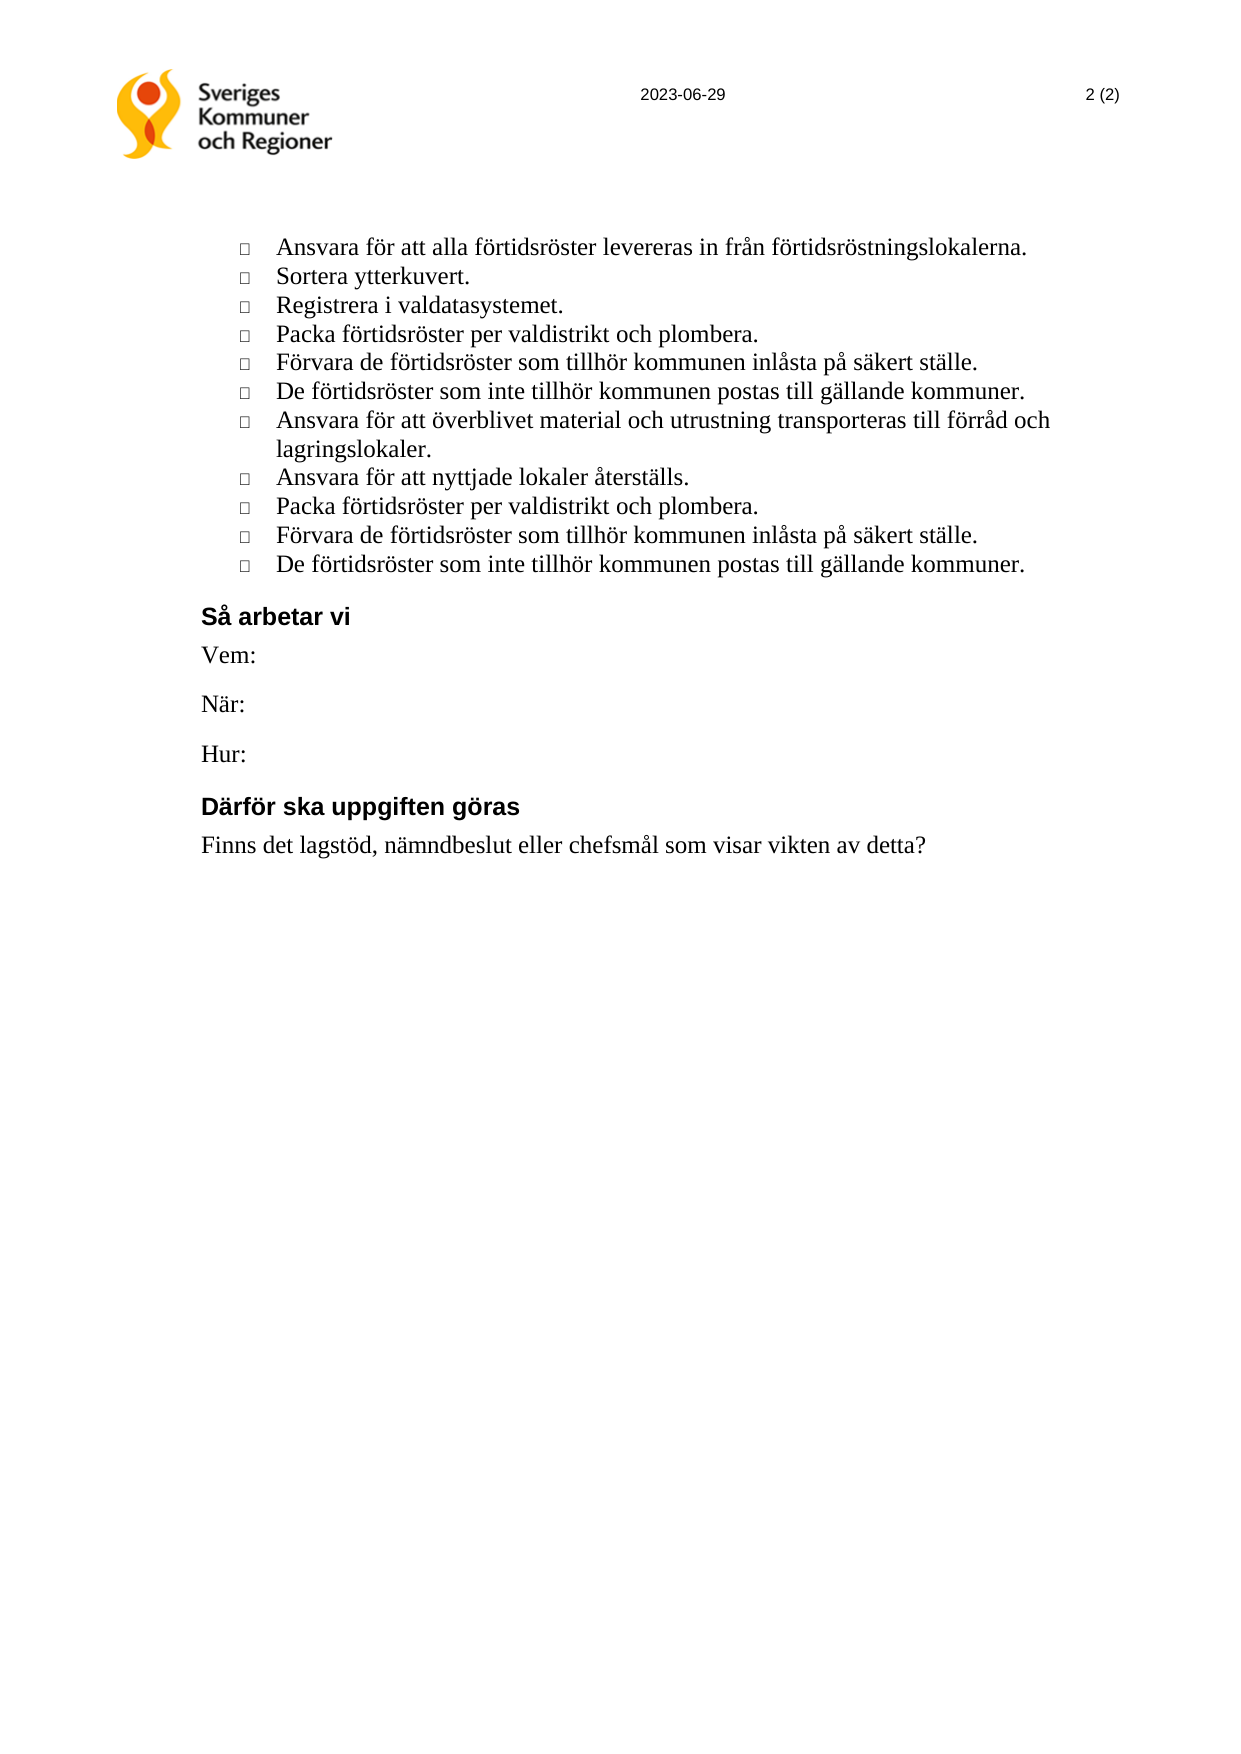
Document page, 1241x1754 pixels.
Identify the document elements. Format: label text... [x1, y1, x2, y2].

text Vem: [201, 640, 1069, 669]
picture [117, 69, 333, 159]
list De förtidsröster som inte tillhör kommunen postas till gällande kommuner. [238, 549, 1069, 577]
list Sortera ytterkuvert. [238, 261, 1069, 290]
subtitle Så arbetar vi [201, 598, 1069, 632]
list Ansvara för att nyttjade lokaler återställs. [238, 462, 1069, 491]
list Förvara de förtidsröster som tillhör kommunen inlåsta på säkert ställe. [238, 347, 1069, 376]
list Ansvara för att överblivet material och utrustning transporteras till förråd och lagringslokaler. [238, 405, 1069, 462]
text Hur: [201, 739, 1069, 768]
list Packa förtidsröster per valdistrikt och plombera. [238, 491, 1069, 520]
text När: [201, 689, 1069, 718]
subtitle Därför ska uppgiften göras [201, 789, 1069, 822]
list Registrera i valdatasystemet. [238, 290, 1069, 319]
list Packa förtidsröster per valdistrikt och plombera. [238, 319, 1069, 347]
list Förvara de förtidsröster som tillhör kommunen inlåsta på säkert ställe. [238, 520, 1069, 549]
list Ansvara för att alla förtidsröster levereras in från förtidsröstningslokalerna. [238, 232, 1069, 261]
text Finns det lagstöd, nämndbeslut eller chefsmål som visar vikten av detta? [201, 830, 1069, 859]
list De förtidsröster som inte tillhör kommunen postas till gällande kommuner. [238, 376, 1069, 405]
